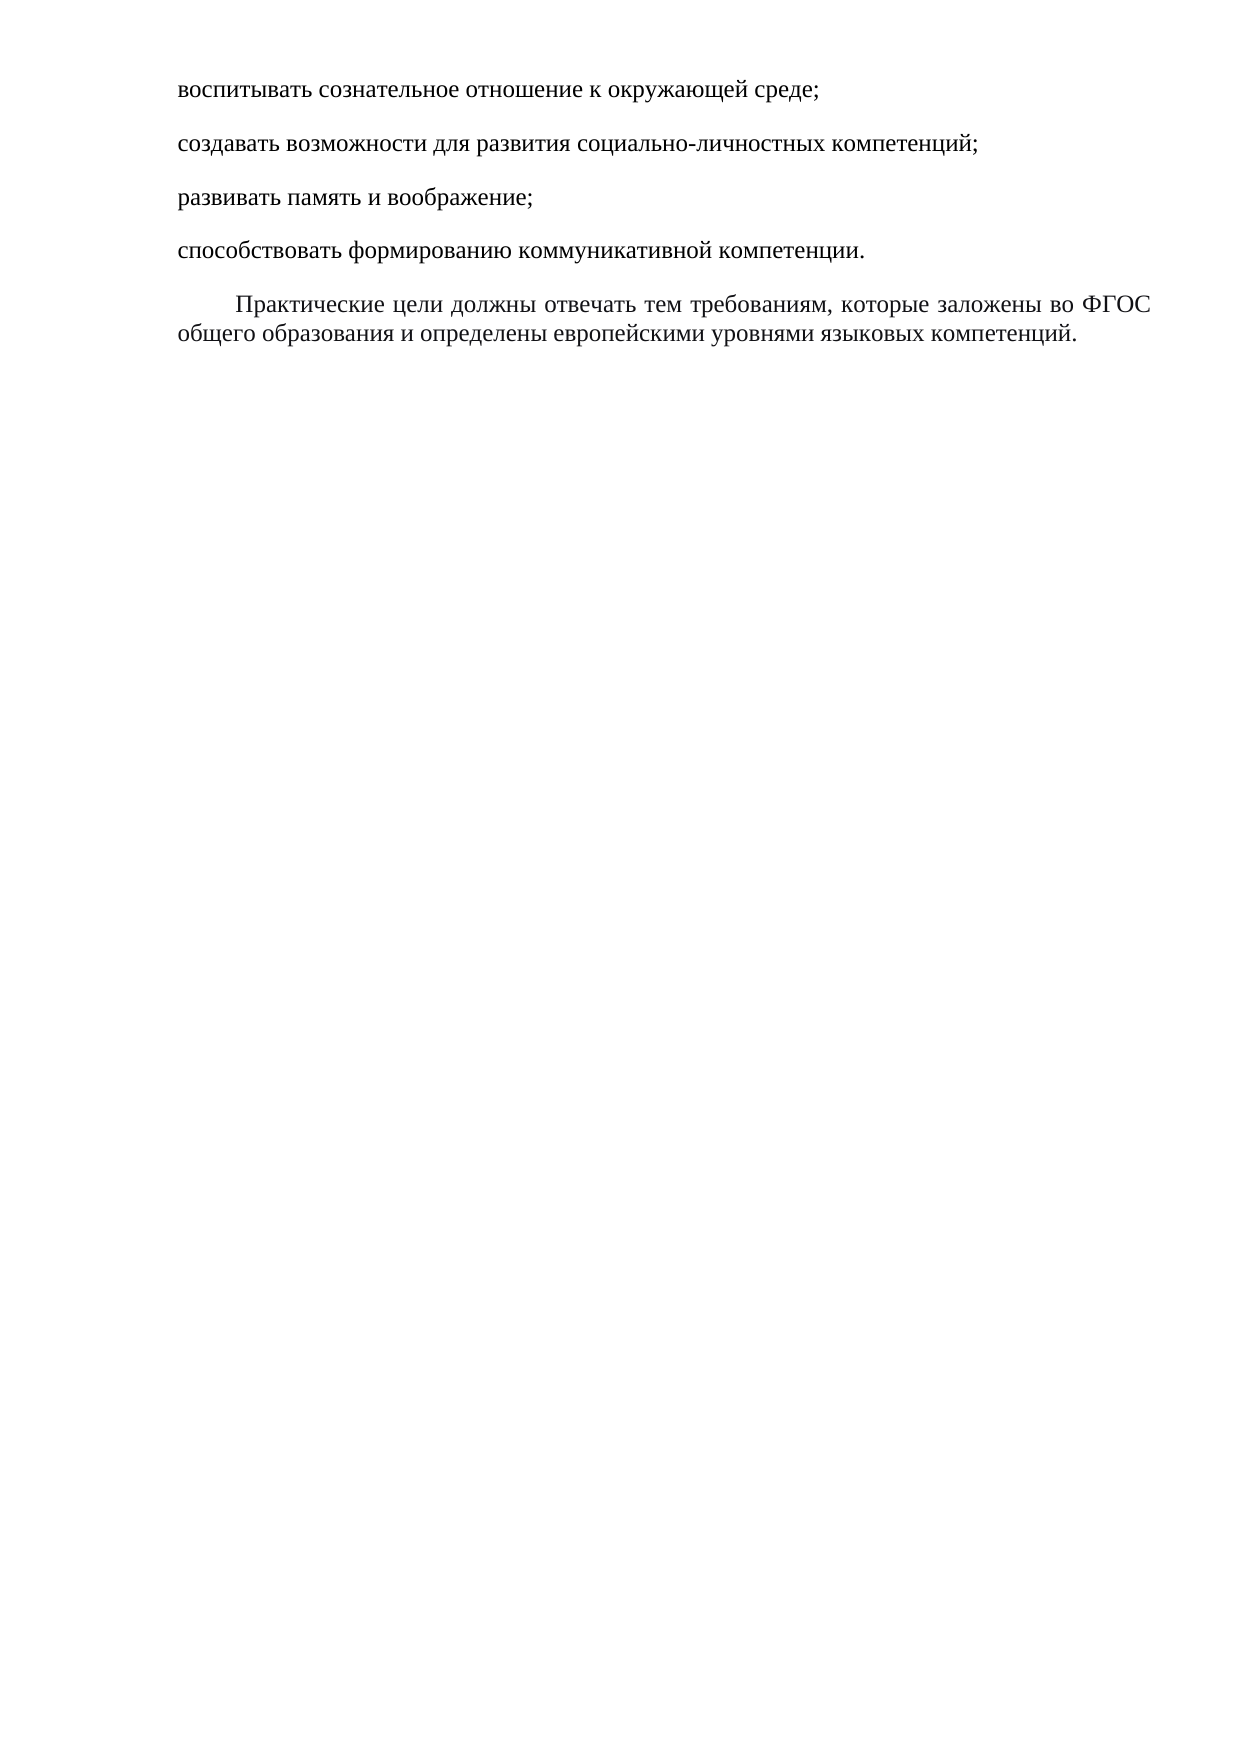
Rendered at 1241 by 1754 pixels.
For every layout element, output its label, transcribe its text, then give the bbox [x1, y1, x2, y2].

text создавать возможности для развития социально-личностных компетенций; [177, 128, 1152, 156]
text развивать память и воображение; [177, 182, 1152, 210]
text способствовать формированию коммуникативной компетенции. [177, 235, 1152, 264]
text воспитывать сознательное отношение к окружающей среде; [177, 74, 1152, 103]
text Практические цели должны отвечать тем требованиям, которые заложены во ФГОС общего образования и определены европейскими уровнями языковых компетенций. [177, 289, 1152, 347]
